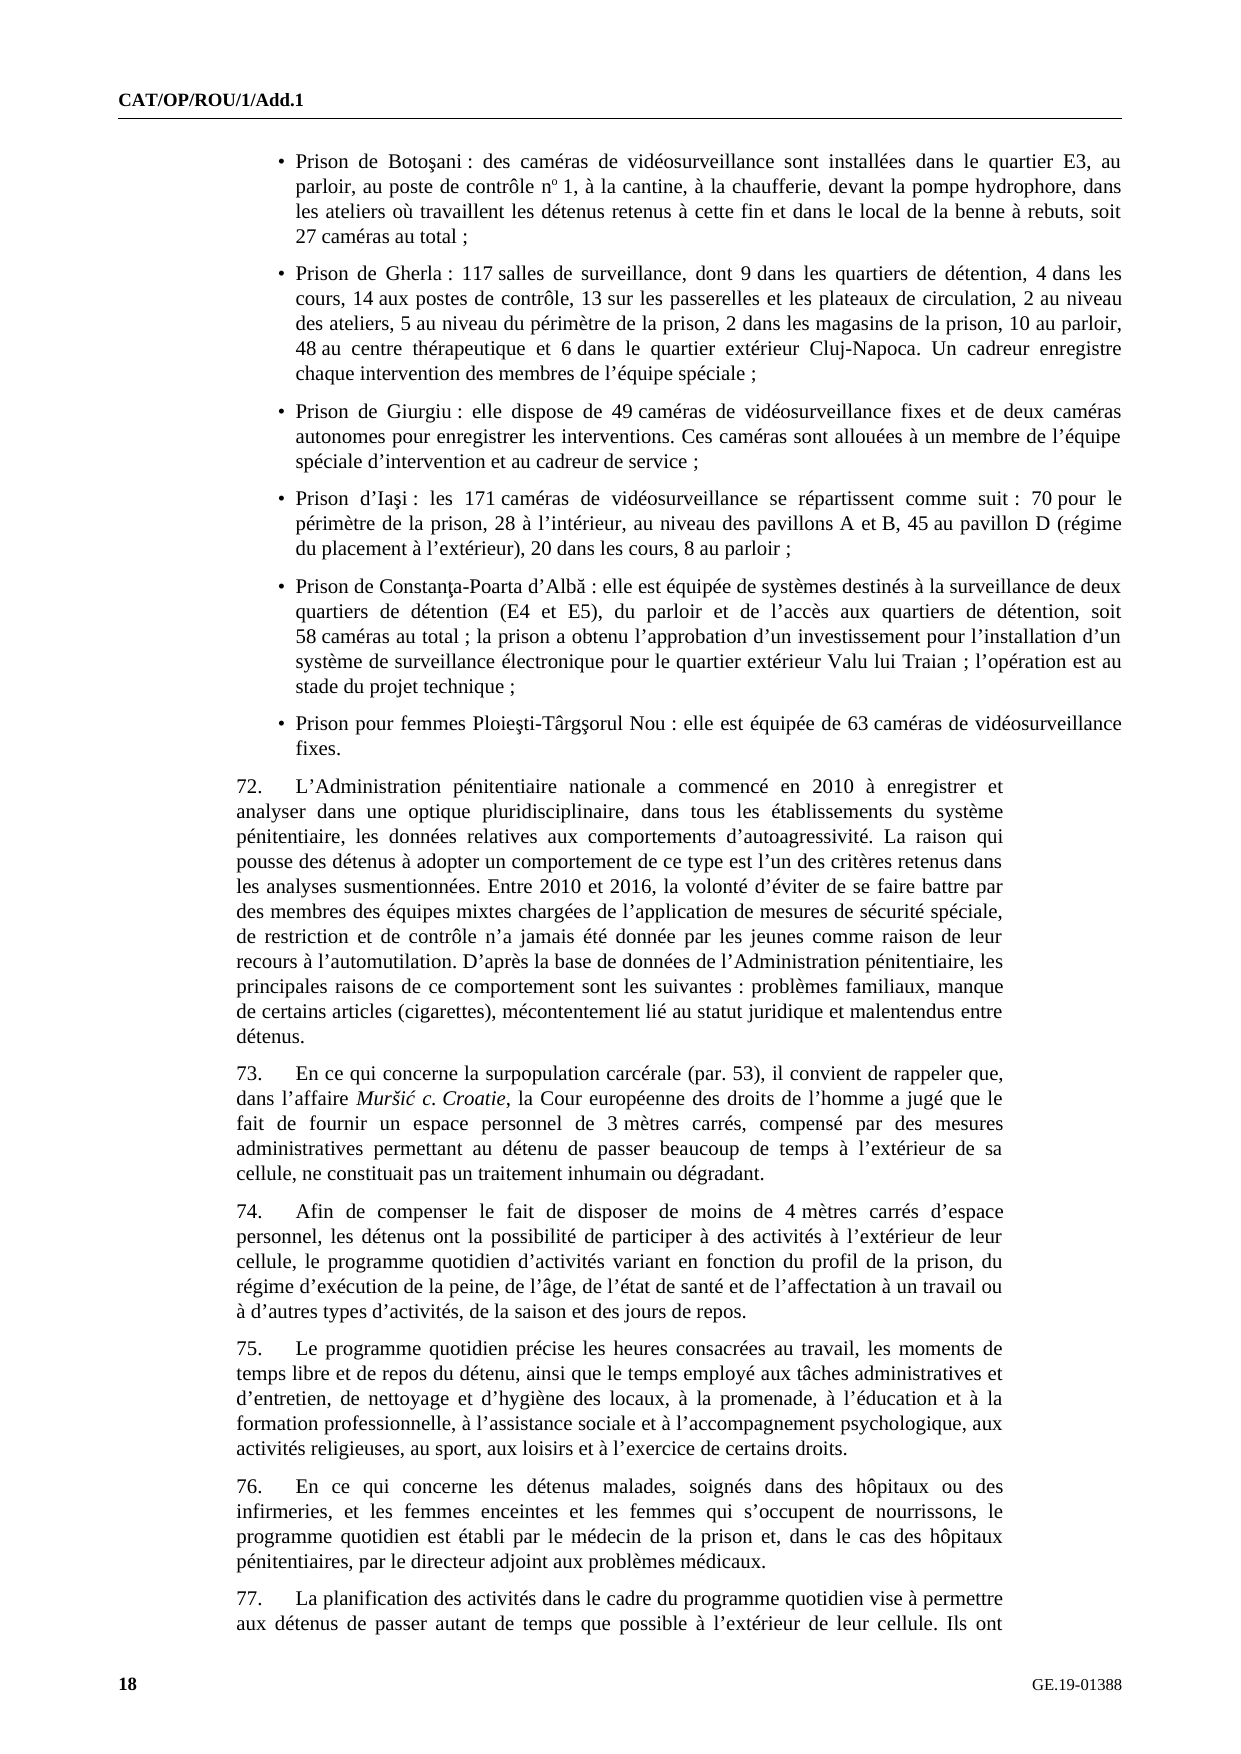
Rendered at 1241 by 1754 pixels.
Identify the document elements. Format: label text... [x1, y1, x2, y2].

text Prison pour femmes Ploieşti-Târgşorul Nou : elle est équipée de 63 caméras de vidéosurveillance fixes. [278, 710, 1122, 760]
text 72. L’Administration pénitentiaire nationale a commencé en 2010 à enregistrer et analyser dans une optique pluridisciplinaire, dans tous les établissements du système pénitentiaire, les données relatives aux comportements d’autoagressivité. La raison qui pousse des détenus à adopter un comportement de ce type est l’un des critères retenus dans les analyses susmentionnées. Entre 2010 et 2016, la volonté d’éviter de se faire battre par des membres des équipes mixtes chargées de l’application de mesures de sécurité spéciale, de restriction et de contrôle n’a jamais été donnée par les jeunes comme raison de leur recours à l’automutilation. D’après la base de données de l’Administration pénitentiaire, les principales raisons de ce comportement sont les suivantes : problèmes familiaux, manque de certains articles (cigarettes), mécontentement lié au statut juridique et malentendus entre détenus. [236, 773, 1004, 1048]
text Prison de Botoşani : des caméras de vidéosurveillance sont installées dans le quartier E3, au parloir, au poste de contrôle no 1, à la cantine, à la chaufferie, devant la pompe hydrophore, dans les ateliers où travaillent les détenus retenus à cette fin et dans le local de la benne à rebuts, soit 27 caméras au total ; [278, 148, 1122, 248]
text Prison de Gherla : 117 salles de surveillance, dont 9 dans les quartiers de détention, 4 dans les cours, 14 aux postes de contrôle, 13 sur les passerelles et les plateaux de circulation, 2 au niveau des ateliers, 5 au niveau du périmètre de la prison, 2 dans les magasins de la prison, 10 au parloir, 48 au centre thérapeutique et 6 dans le quartier extérieur Cluj-Napoca. Un cadreur enregistre chaque intervention des membres de l’équipe spéciale ; [278, 260, 1122, 385]
text Prison d’Iaşi : les 171 caméras de vidéosurveillance se répartissent comme suit : 70 pour le périmètre de la prison, 28 à l’intérieur, au niveau des pavillons A et B, 45 au pavillon D (régime du placement à l’extérieur), 20 dans les cours, 8 au parloir ; [278, 485, 1122, 560]
text Prison de Constanţa-Poarta d’Albă : elle est équipée de systèmes destinés à la surveillance de deux quartiers de détention (E4 et E5), du parloir et de l’accès aux quartiers de détention, soit 58 caméras au total ; la prison a obtenu l’approbation d’un investissement pour l’installation d’un système de surveillance électronique pour le quartier extérieur Valu lui Traian ; l’opération est au stade du projet technique ; [278, 573, 1122, 698]
text Prison de Giurgiu : elle dispose de 49 caméras de vidéosurveillance fixes et de deux caméras autonomes pour enregistrer les interventions. Ces caméras sont allouées à un membre de l’équipe spéciale d’intervention et au cadreur de service ; [278, 398, 1122, 473]
text 74. Afin de compenser le fait de disposer de moins de 4 mètres carrés d’espace personnel, les détenus ont la possibilité de participer à des activités à l’extérieur de leur cellule, le programme quotidien d’activités variant en fonction du profil de la prison, du régime d’exécution de la peine, de l’âge, de l’état de santé et de l’affectation à un travail ou à d’autres types d’activités, de la saison et des jours de repos. [236, 1198, 1004, 1323]
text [236, 1585, 1004, 1635]
text 73. En ce qui concerne la surpopulation carcérale (par. 53), il convient de rappeler que, dans l’affaire Muršić c. Croatie, la Cour européenne des droits de l’homme a jugé que le fait de fournir un espace personnel de 3 mètres carrés, compensé par des mesures administratives permettant au détenu de passer beaucoup de temps à l’extérieur de sa cellule, ne constituait pas un traitement inhumain ou dégradant. [236, 1060, 1004, 1185]
text 75. Le programme quotidien précise les heures consacrées au travail, les moments de temps libre et de repos du détenu, ainsi que le temps employé aux tâches administratives et d’entretien, de nettoyage et d’hygiène des locaux, à la promenade, à l’éducation et à la formation professionnelle, à l’assistance sociale et à l’accompagnement psychologique, aux activités religieuses, au sport, aux loisirs et à l’exercice de certains droits. [236, 1335, 1004, 1460]
text 76. En ce qui concerne les détenus malades, soignés dans des hôpitaux ou des infirmeries, et les femmes enceintes et les femmes qui s’occupent de nourrissons, le programme quotidien est établi par le médecin de la prison et, dans le cas des hôpitaux pénitentiaires, par le directeur adjoint aux problèmes médicaux. [236, 1473, 1004, 1573]
